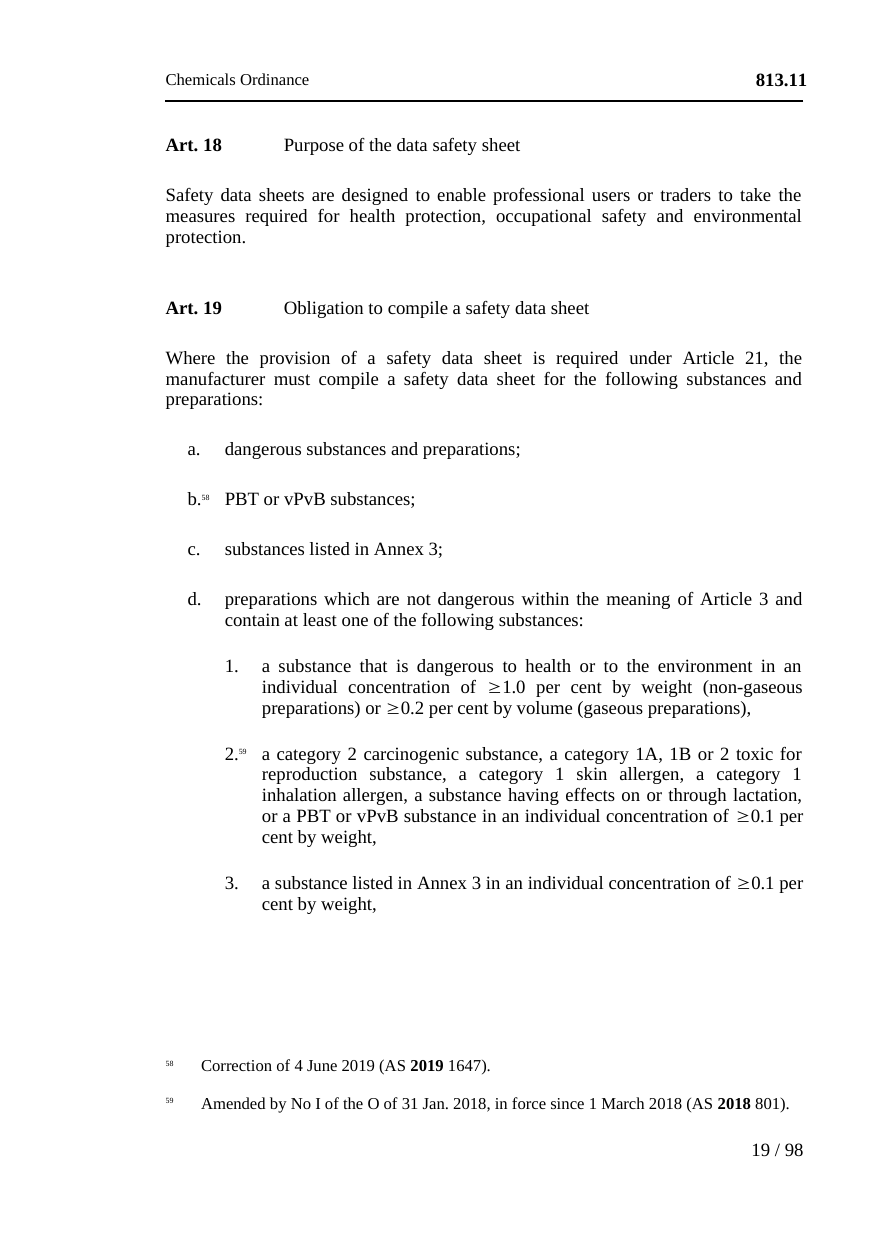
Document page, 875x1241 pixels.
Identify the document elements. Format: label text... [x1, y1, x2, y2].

text 2. a category 2 carcinogenic substance, a category 1A, 1B or 2 toxic for reproduction substance, a category 1 skin allergen, a category 1 inhalation allergen, a substance having effects on or through lactation, or a PBT or vPvB substance in an individual concentration of 0.1 per cent by weight, [224, 743, 803, 847]
text c. substances listed in Annex 3; [187, 539, 803, 560]
text Where the provision of a safety data sheet is required under Article 21, the manufacturer must compile a safety data sheet for the following substances and preparations: [165, 347, 803, 410]
subtitle Art. 19 Obligation to compile a safety data sheet [165, 297, 803, 318]
subtitle Art. 18 Purpose of the data safety sheet [165, 135, 803, 156]
text d. preparations which are not dangerous within the meaning of Article 3 and contain at least one of the following substances: [187, 589, 803, 631]
text a. dangerous substances and preparations; [187, 439, 803, 460]
text Safety data sheets are designed to enable professional users or traders to take the measures required for health protection, occupational safety and environmental protection. [165, 185, 803, 247]
text b. PBT or vPvB substances; [187, 489, 803, 510]
text 3. a substance listed in Annex 3 in an individual concentration of 0.1 per cent by weight, [224, 872, 803, 914]
text 1. a substance that is dangerous to health or to the environment in an individual concentration of 1.0 per cent by weight (non-gaseous preparations) or 0.2 per cent by volume (gaseous preparations), [224, 656, 803, 718]
